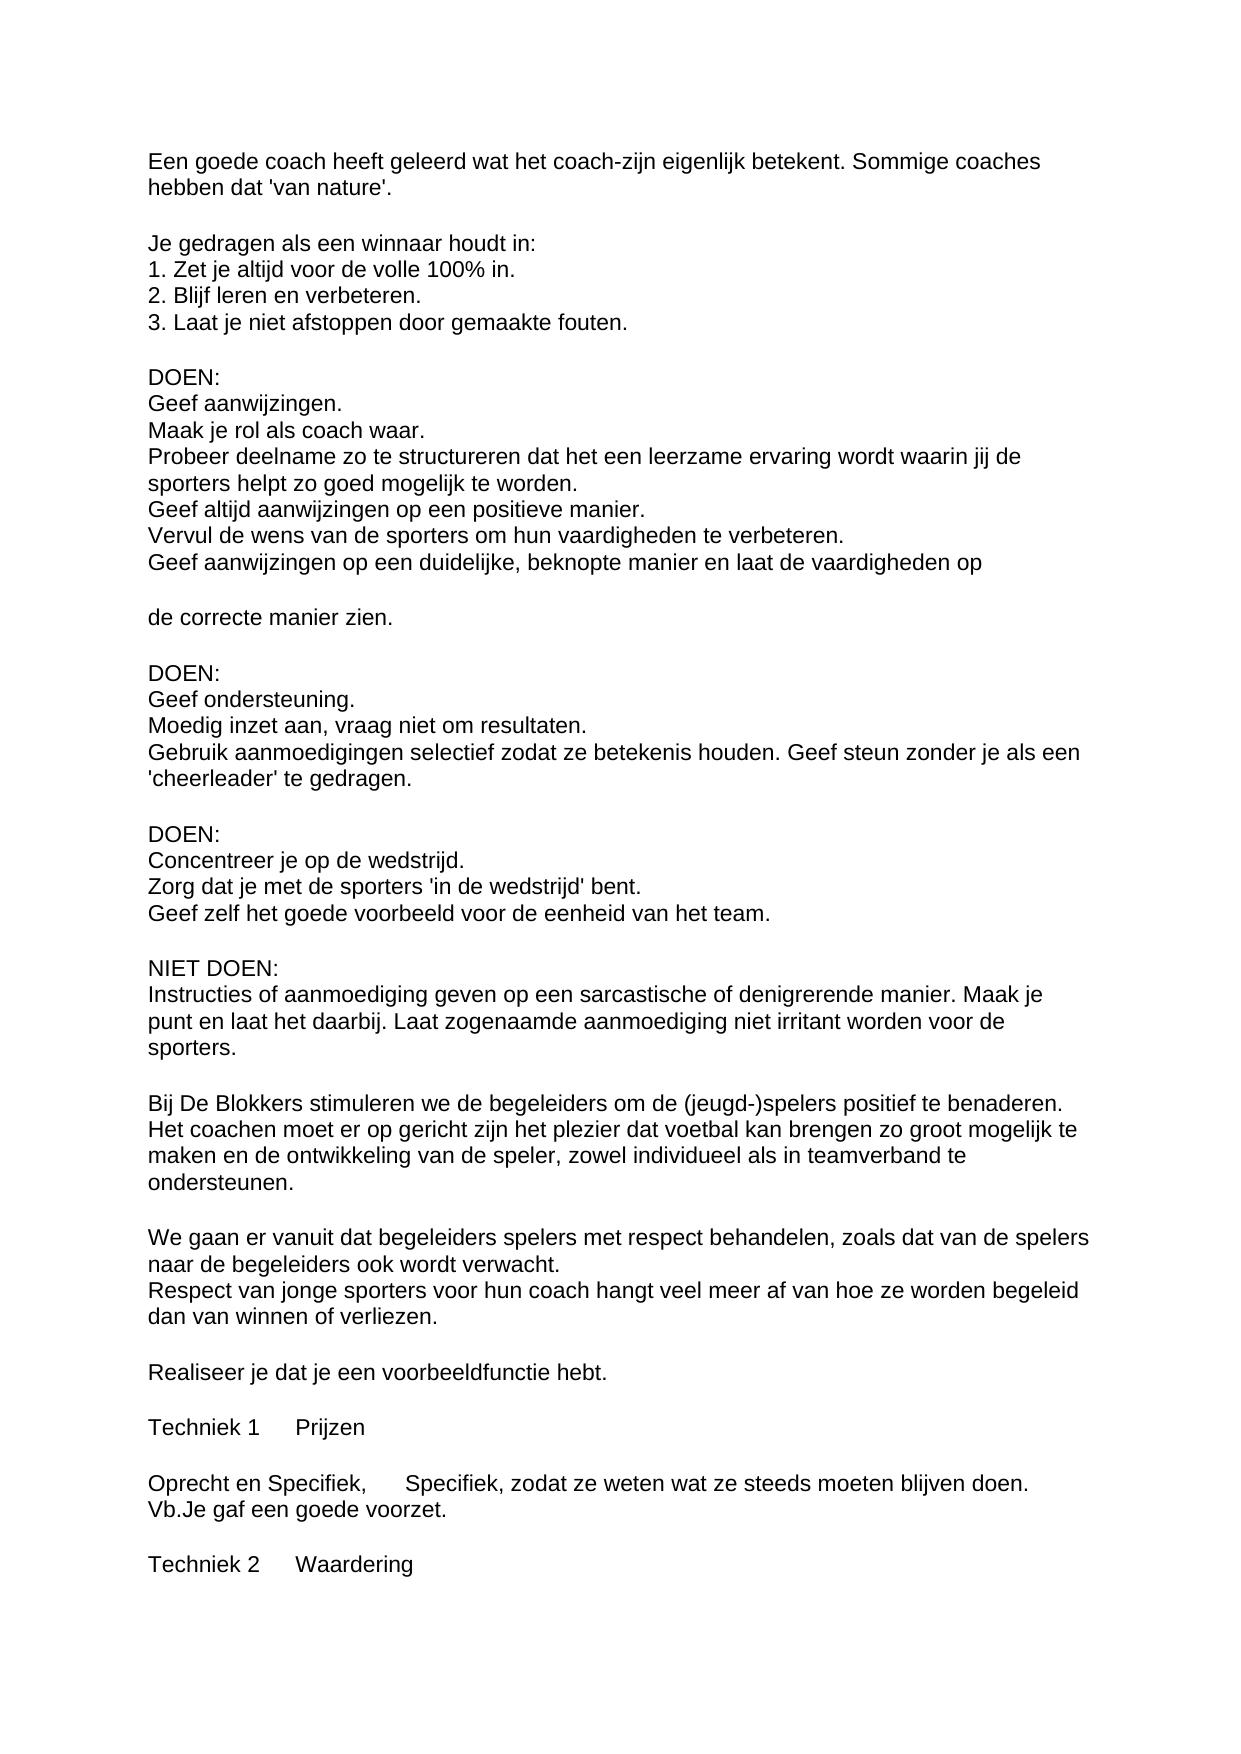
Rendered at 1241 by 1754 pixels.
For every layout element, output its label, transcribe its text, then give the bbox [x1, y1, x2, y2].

text de correcte manier zien. [148, 604, 1093, 630]
text Bij De Blokkers stimuleren we de begeleiders om de (jeugd-)spelers positief te benaderen. Het coachen moet er op gericht zijn het plezier dat voetbal kan brengen zo groot mogelijk te maken en de ontwikkeling van de speler, zowel individueel als in teamverband te ondersteunen. [148, 1090, 1093, 1195]
text We gaan er vanuit dat begeleiders spelers met respect behandelen, zoals dat van de spelers naar de begeleiders ook wordt verwacht. Respect van jonge sporters voor hun coach hangt veel meer af van hoe ze worden begeleid dan van winnen of verliezen. [148, 1224, 1093, 1330]
text DOEN: Geef ondersteuning. Moedig inzet aan, vraag niet om resultaten. Gebruik aanmoedigingen selectief zodat ze betekenis houden. Geef steun zonder je als een 'cheerleader' te gedragen. [148, 659, 1093, 791]
text Realiseer je dat je een voorbeeldfunctie hebt. [148, 1359, 1093, 1385]
text DOEN: Concentreer je op de wedstrijd. Zorg dat je met de sporters 'in de wedstrijd' bent. Geef zelf het goede voorbeeld voor de eenheid van het team. [148, 821, 1093, 926]
text Oprecht en Specifiek, Specifiek, zodat ze weten wat ze steeds moeten blijven doen. Vb.Je gaf een goede voorzet. [148, 1469, 1093, 1522]
text NIET DOEN: Instructies of aanmoediging geven op een sarcastische of denigrerende manier. Maak je punt en laat het daarbij. Laat zogenaamde aanmoediging niet irritant worden voor de sporters. [148, 955, 1093, 1061]
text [148, 148, 1093, 200]
text Techniek 2 Waardering [148, 1551, 1093, 1577]
text Techniek 1 Prijzen [148, 1414, 1093, 1441]
text Je gedragen als een winnaar houdt in: 1. Zet je altijd voor de volle 100% in. 2. Blijf leren en verbeteren. 3. Laat je niet afstoppen door gemaakte fouten. [148, 229, 1093, 335]
text DOEN: Geef aanwijzingen. Maak je rol als coach waar. Probeer deelname zo te structureren dat het een leerzame ervaring wordt waarin jij de sporters helpt zo goed mogelijk te worden. Geef altijd aanwijzingen op een positieve manier. Vervul de wens van de sporters om hun vaardigheden te verbeteren. Geef aanwijzingen op een duidelijke, beknopte manier en laat de vaardigheden op [148, 364, 1093, 575]
